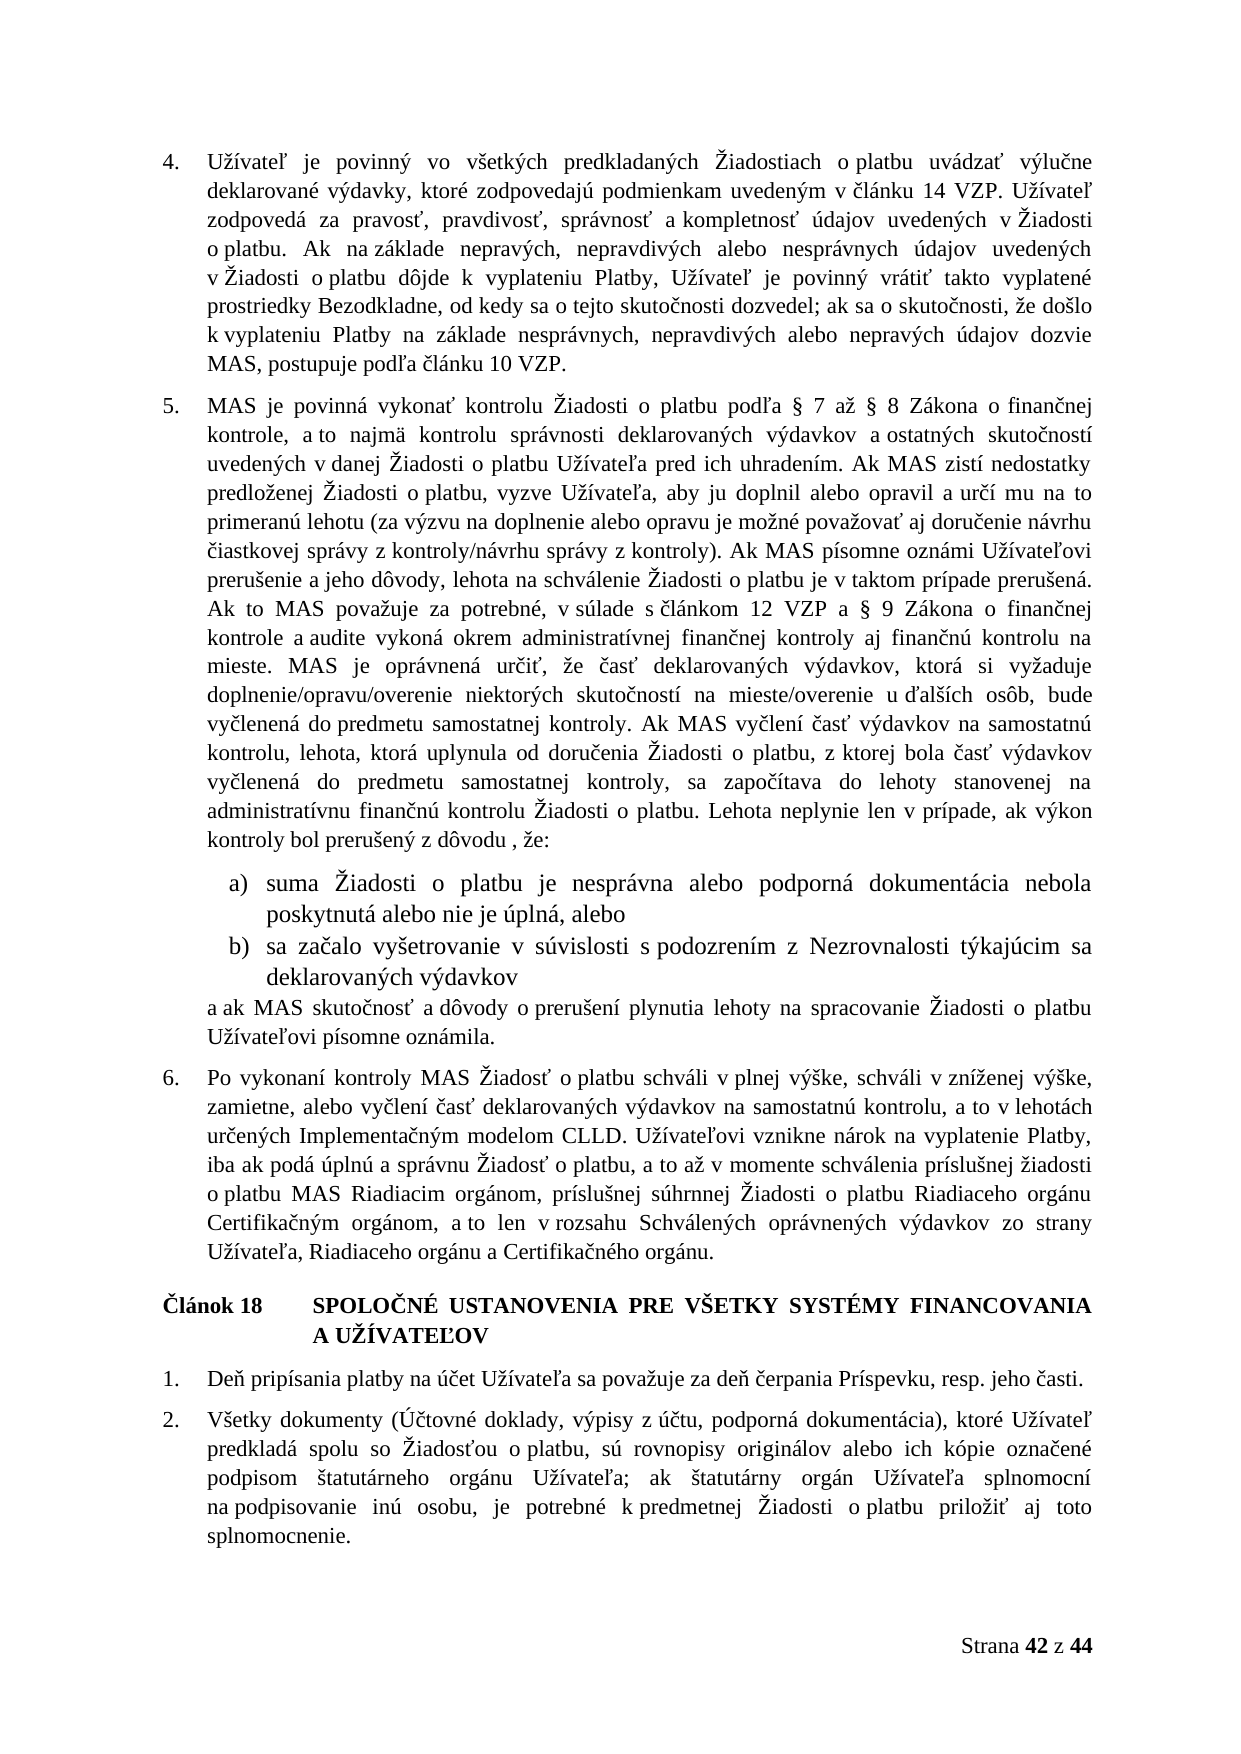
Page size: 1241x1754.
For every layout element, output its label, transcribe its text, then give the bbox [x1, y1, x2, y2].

list MAS je povinná vykonať kontrolu Žiadosti o platbu podľa § 7 až § 8 Zákona o finančnej kontrole, a to najmä kontrolu správnosti deklarovaných výdavkov a ostatných skutočností uvedených v danej Žiadosti o platbu Užívateľa pred ich uhradením. Ak MAS zistí nedostatky predloženej Žiadosti o platbu, vyzve Užívateľa, aby ju doplnil alebo opravil a určí mu na to primeranú lehotu (za výzvu na doplnenie alebo opravu je možné považovať aj doručenie návrhu čiastkovej správy z kontroly/návrhu správy z kontroly). Ak MAS písomne oznámi Užívateľovi prerušenie a jeho dôvody, lehota na schválenie Žiadosti o platbu je v taktom prípade prerušená. Ak to MAS považuje za potrebné, v súlade s článkom 12 VZP a § 9 Zákona o finančnej kontrole a audite vykoná okrem administratívnej finančnej kontroly aj finančnú kontrolu na mieste. MAS je oprávnená určiť, že časť deklarovaných výdavkov, ktorá si vyžaduje doplnenie/opravu/overenie niektorých skutočností na mieste/overenie u ďalších osôb, bude vyčlenená do predmetu samostatnej kontroly. Ak MAS vyčlení časť výdavkov na samostatnú kontrolu, lehota, ktorá uplynula od doručenia Žiadosti o platbu, z ktorej bola časť výdavkov vyčlenená do predmetu samostatnej kontroly, sa započítava do lehoty stanovenej na administratívnu finančnú kontrolu Žiadosti o platbu. Lehota neplynie len v prípade, ak výkon kontroly bol prerušený z dôvodu , že: [162, 392, 1092, 853]
list Po vykonaní kontroly MAS Žiadosť o platbu schváli v plnej výške, schváli v zníženej výške, zamietne, alebo vyčlení časť deklarovaných výdavkov na samostatnú kontrolu, a to v lehotách určených Implementačným modelom CLLD. Užívateľovi vznikne nárok na vyplatenie Platby, iba ak podá úplnú a správnu Žiadosť o platbu, a to až v momente schválenia príslušnej žiadosti o platbu MAS Riadiacim orgánom, príslušnej súhrnnej Žiadosti o platbu Riadiaceho orgánu Certifikačným orgánom, a to len v rozsahu Schválených oprávnených výdavkov zo strany Užívateľa, Riadiaceho orgánu a Certifikačného orgánu. [162, 1064, 1092, 1264]
list suma Žiadosti o platbu je nesprávna alebo podporná dokumentácia nebola poskytnutá alebo nie je úplná, alebo [228, 868, 1092, 928]
list Všetky dokumenty (Účtovné doklady, výpisy z účtu, podporná dokumentácia), ktoré Užívateľ predkladá spolu so Žiadosťou o platbu, sú rovnopisy originálov alebo ich kópie označené podpisom štatutárneho orgánu Užívateľa; ak štatutárny orgán Užívateľa splnomocní na podpisovanie inú osobu, je potrebné k predmetnej Žiadosti o platbu priložiť aj toto splnomocnenie. [162, 1406, 1092, 1549]
text Článok 18 SPOLOČNÉ USTANOVENIA PRE VŠETKY SYSTÉMY FINANCOVANIA A UŽÍVATEĽOV [162, 1292, 1092, 1349]
text a ak MAS skutočnosť a dôvody o prerušení plynutia lehoty na spracovanie Žiadosti o platbu Užívateľovi písomne oznámila. [207, 994, 1092, 1049]
list sa začalo vyšetrovanie v súvislosti s podozrením z Nezrovnalosti týkajúcim sa deklarovaných výdavkov [228, 931, 1092, 991]
list Deň pripísania platby na účet Užívateľa sa považuje za deň čerpania Príspevku, resp. jeho časti. [162, 1365, 1092, 1391]
list Užívateľ je povinný vo všetkých predkladaných Žiadostiach o platbu uvádzať výlučne deklarované výdavky, ktoré zodpovedajú podmienkam uvedeným v článku 14 VZP. Užívateľ zodpovedá za pravosť, pravdivosť, správnosť a kompletnosť údajov uvedených v Žiadosti o platbu. Ak na základe nepravých, nepravdivých alebo nesprávnych údajov uvedených v Žiadosti o platbu dôjde k vyplateniu Platby, Užívateľ je povinný vrátiť takto vyplatené prostriedky Bezodkladne, od kedy sa o tejto skutočnosti dozvedel; ak sa o skutočnosti, že došlo k vyplateniu Platby na základe nesprávnych, nepravdivých alebo nepravých údajov dozvie MAS, postupuje podľa článku 10 VZP. [162, 148, 1092, 377]
